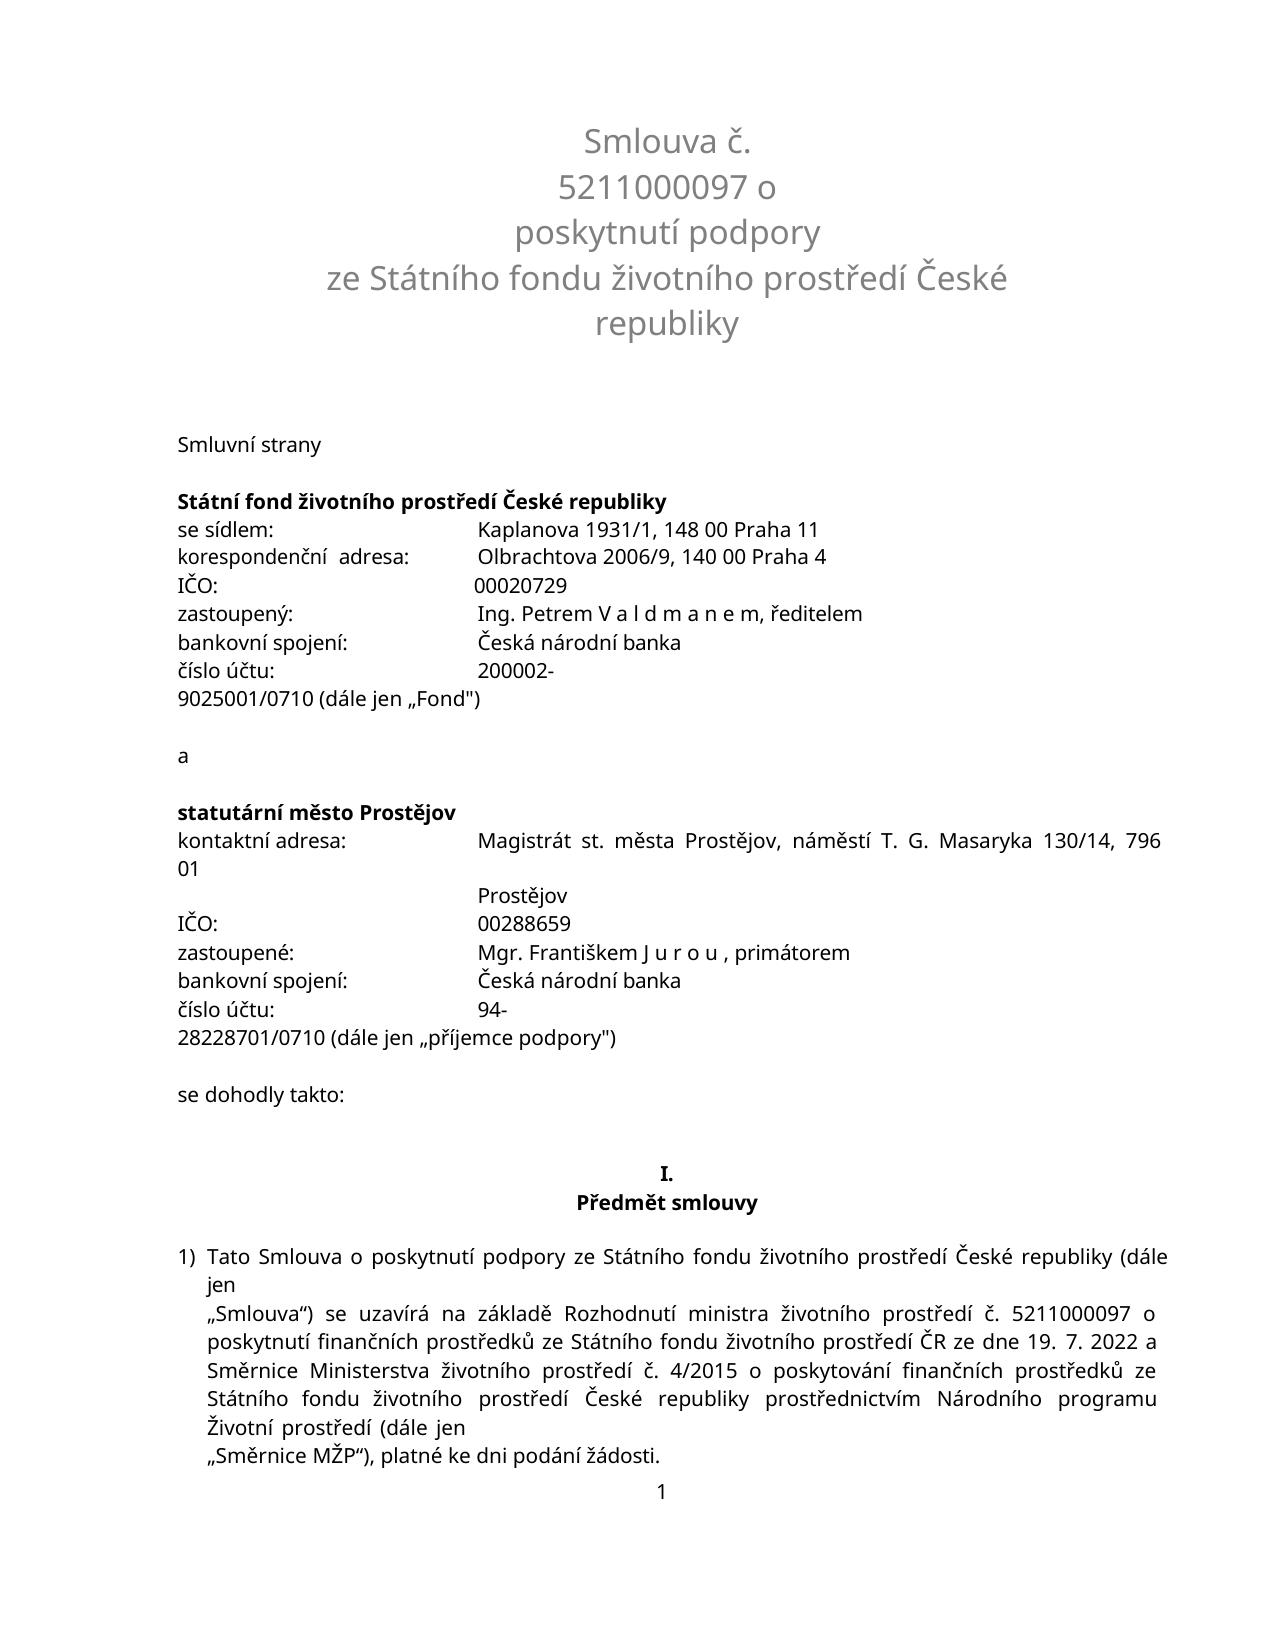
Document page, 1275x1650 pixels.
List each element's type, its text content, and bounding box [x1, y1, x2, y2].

text „Směrnice MŽP“), platné ke dni podání žádosti. [207, 1441, 1169, 1469]
text bankovní spojení: Česká národní banka [177, 628, 1169, 656]
text bankovní spojení: Česká národní banka [177, 966, 1169, 995]
text IČO: 00288659 [177, 909, 1169, 938]
text korespondenční adresa: Olbrachtova 2006/9, 140 00 Praha 4 [177, 542, 1169, 571]
title ze Státního fondu životního prostředí České republiky [276, 254, 1058, 345]
title Smlouva č. 5211000097 o poskytnutí podpory [494, 118, 841, 254]
subtitle I. [493, 1159, 841, 1188]
text se sídlem: Kaplanova 1931/1, 148 00 Praha 11 [177, 515, 1169, 542]
text zastoupené: Mgr. Františkem J u r o u , primátorem [177, 938, 1169, 966]
text „Smlouva“) se uzavírá na základě Rozhodnutí ministra životního prostředí č. 5211000097 o poskytnutí finančních prostředků ze Státního fondu životního prostředí ČR ze dne 19. 7. 2022 a Směrnice Ministerstva životního prostředí č. 4/2015 o poskytování finančních prostředků ze Státního fondu životního prostředí České republiky prostřednictvím Národního programu Životní prostředí (dále jen [207, 1299, 1157, 1441]
text IČO: 00020729 [177, 571, 1169, 599]
subtitle statutární město Prostějov [177, 798, 1169, 826]
text číslo účtu: 200002-9025001/0710 (dále jen „Fond") [177, 657, 685, 712]
text číslo účtu: 94-28228701/0710 (dále jen „příjemce podpory") [177, 995, 651, 1052]
list Tato Smlouva o poskytnutí podpory ze Státního fondu životního prostředí České republiky (dále jen [177, 1242, 1169, 1299]
subtitle Státní fond životního prostředí České republiky [177, 487, 1169, 515]
subtitle Předmět smlouvy [493, 1188, 841, 1217]
text zastoupený: Ing. Petrem V a l d m a n e m, ředitelem [177, 599, 1169, 628]
text se dohodly takto: [177, 1080, 1169, 1108]
text Prostějov [477, 882, 1169, 909]
text a [177, 741, 1169, 769]
text Smluvní strany [177, 430, 1169, 459]
text kontaktní adresa: Magistrát st. města Prostějov, náměstí T. G. Masaryka 130/14, 796 01 [177, 827, 1169, 882]
